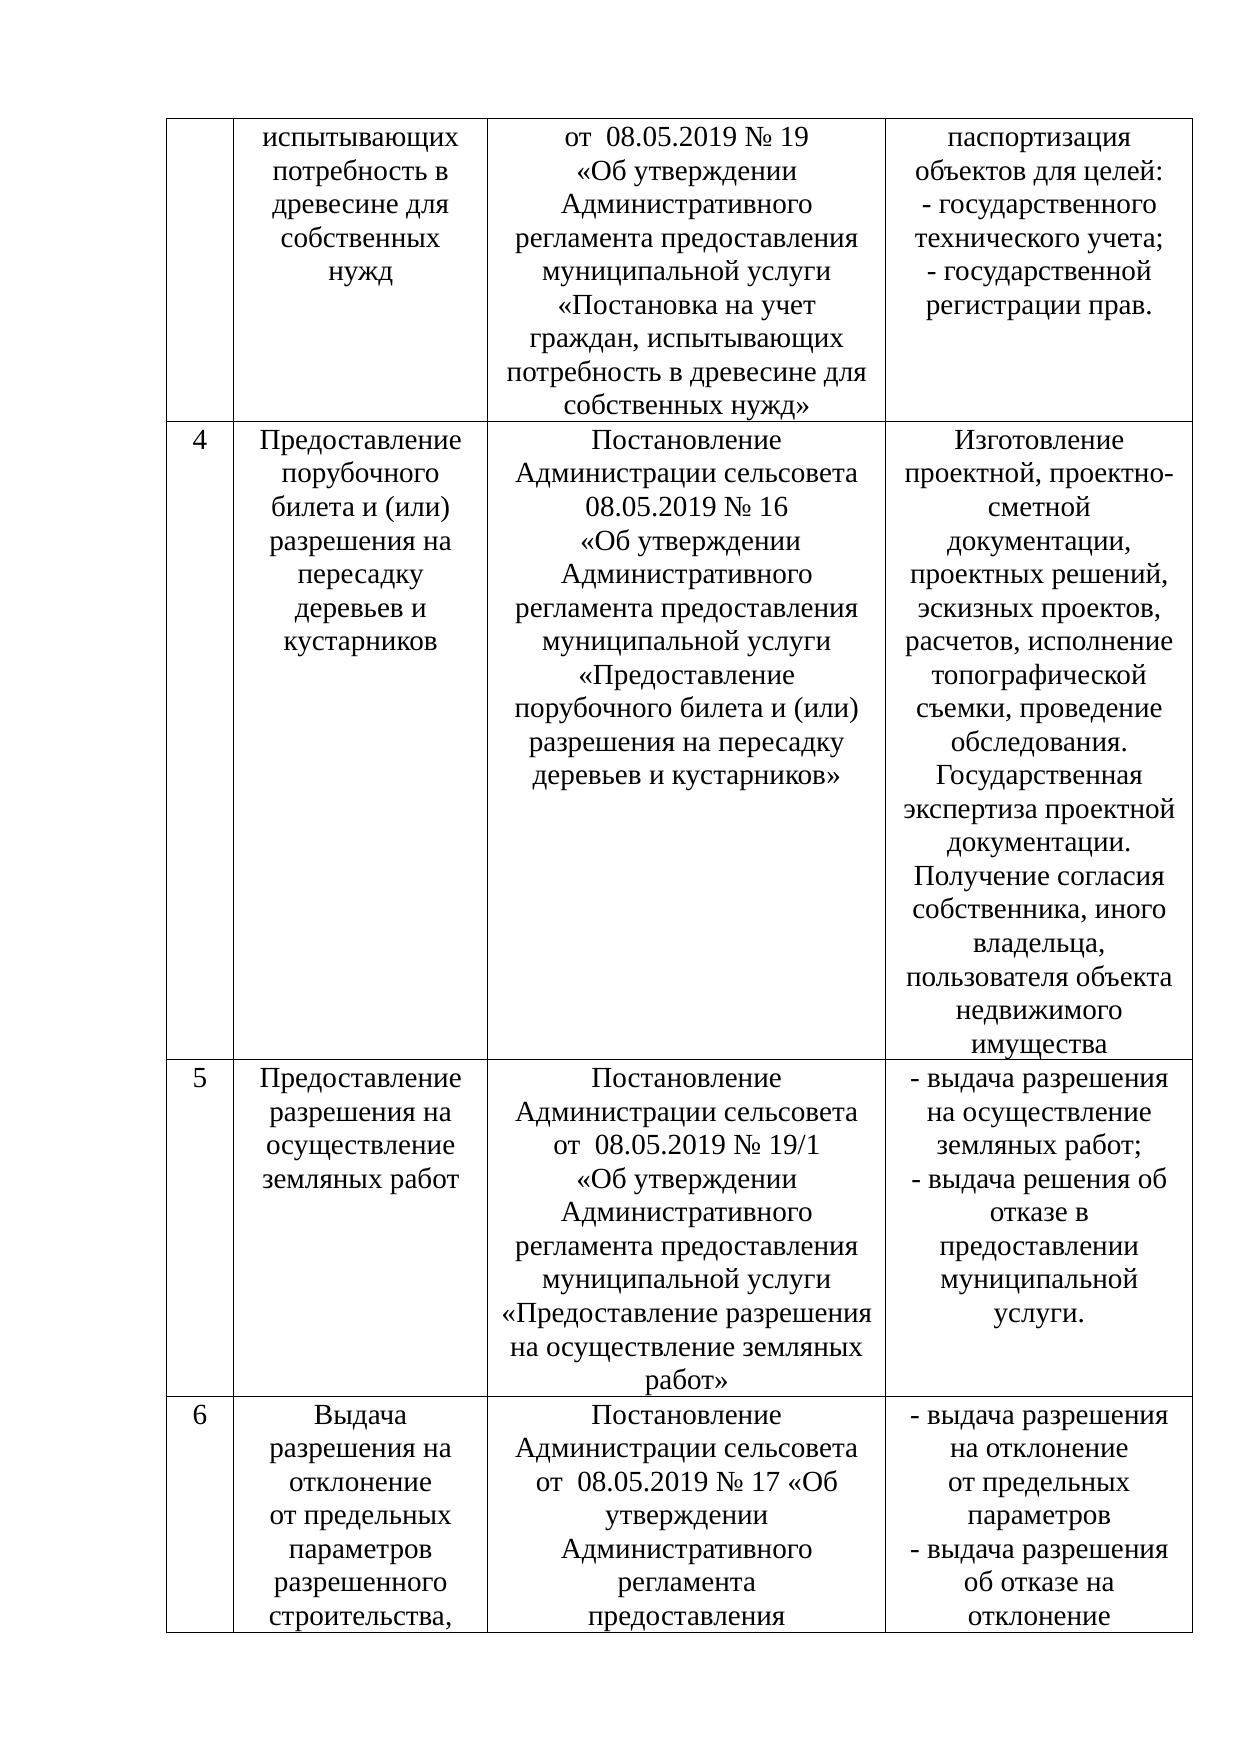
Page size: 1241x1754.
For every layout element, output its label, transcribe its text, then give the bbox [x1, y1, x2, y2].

table_cell Постановление Администрации сельсовета 08.05.2019 № 16 «Об утверждении Административного регламента предоставления муниципальной услуги «Предоставление порубочного билета и (или) разрешения на пересадку деревьев и кустарников» [488, 422, 885, 1059]
table_cell 4 [167, 422, 233, 1059]
table_cell Предоставление порубочного билета и (или) разрешения на пересадку деревьев и кустарников [234, 422, 487, 1059]
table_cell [488, 119, 885, 421]
table_cell Изготовление проектной, проектно-сметной документации, проектных решений, эскизных проектов, расчетов, исполнение топографической съемки, проведение обследования. Государственная экспертиза проектной документации. Получение согласия собственника, иного владельца, пользователя объекта недвижимого имущества [886, 422, 1192, 1059]
table_cell Предоставление разрешения на осуществление земляных работ [234, 1060, 487, 1396]
table_cell 5 [167, 1060, 233, 1396]
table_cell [488, 1397, 885, 1632]
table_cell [234, 1397, 487, 1632]
table_cell 6 [167, 1397, 233, 1632]
table_cell Постановление Администрации сельсовета от 08.05.2019 № 19/1 «Об утверждении Административного регламента предоставления муниципальной услуги «Предоставление разрешения на осуществление земляных работ» [488, 1060, 885, 1396]
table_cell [886, 1397, 1192, 1632]
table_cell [234, 119, 487, 421]
table_cell 3 [167, 119, 233, 421]
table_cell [886, 119, 1192, 421]
table_cell - выдача разрешения на осуществление земляных работ; - выдача решения об отказе в предоставлении муниципальной услуги. [886, 1060, 1192, 1396]
